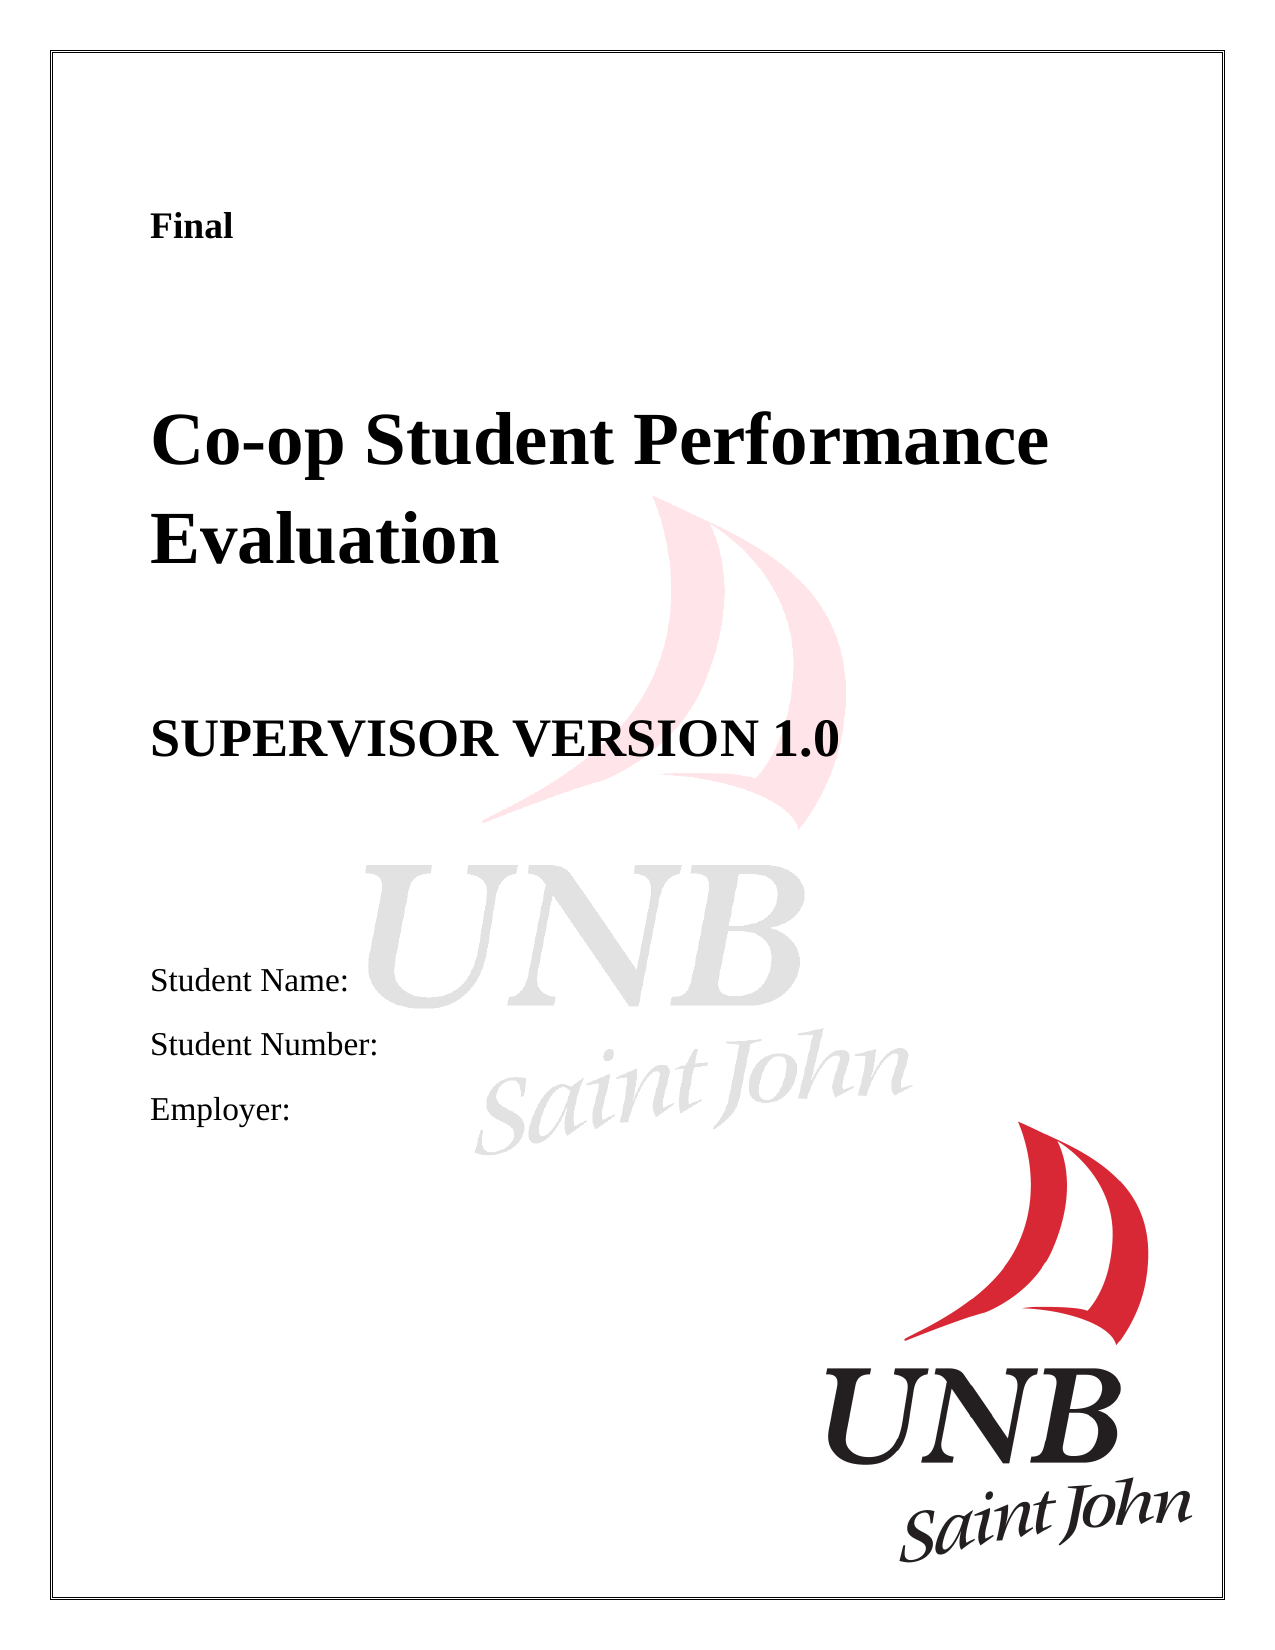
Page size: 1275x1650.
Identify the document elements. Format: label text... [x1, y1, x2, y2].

text Employer: [150, 1089, 1125, 1128]
picture [825, 1120, 1193, 1563]
text Student Name: [150, 960, 1125, 998]
text Final [150, 204, 1125, 247]
text Co-op Student Performance Evaluation [150, 394, 1125, 580]
text SUPERVISOR VERSION 1.0 [150, 706, 1125, 768]
text Student Number: [150, 1025, 1125, 1063]
